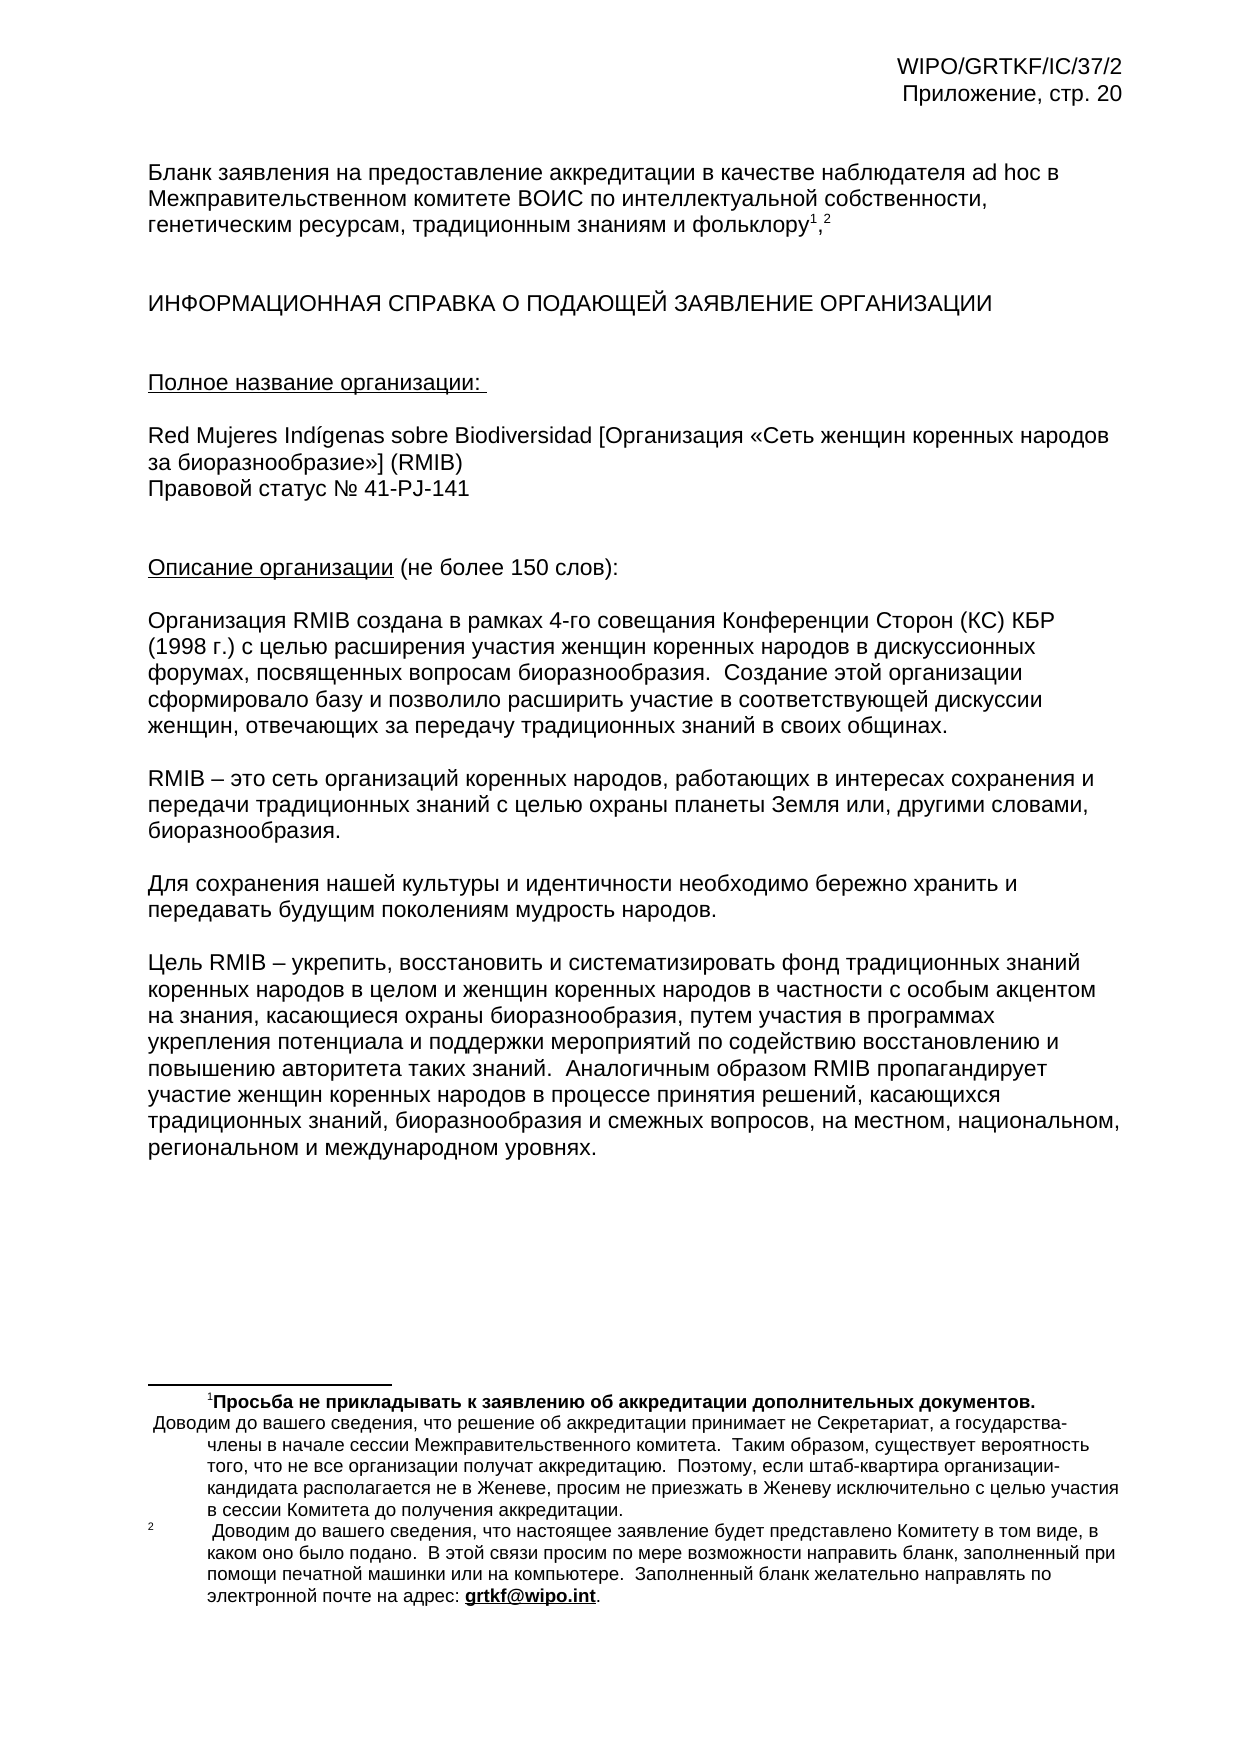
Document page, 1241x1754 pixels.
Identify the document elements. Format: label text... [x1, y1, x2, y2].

text Правовой статус № 41-PJ-141 [148, 475, 1122, 501]
text Полное название организации: [148, 369, 1122, 396]
text Red Mujeres Indígenas sobre Biodiversidad [Организация «Сеть женщин коренных народов за биоразнообразие»] (RMIB) [148, 422, 1122, 475]
text Организация RMIB создана в рамках 4-го совещания Конференции Сторон (КС) КБР (1998 г.) с целью расширения участия женщин коренных народов в дискуссионных форумах, посвященных вопросам биоразнообразия. Создание этой организации сформировало базу и позволило расширить участие в соответствующей дискуссии женщин, отвечающих за передачу традиционных знаний в своих общинах. [148, 607, 1122, 738]
text Бланк заявления на предоставление аккредитации в качестве наблюдателя ad hoc в Межправительственном комитете ВОИС по интеллектуальной собственности, генетическим ресурсам, традиционным знаниям и фольклору, [148, 158, 1122, 238]
text Описание организации (не более 150 слов): [148, 554, 1122, 580]
text Для сохранения нашей культуры и идентичности необходимо бережно хранить и передавать будущим поколениям мудрость народов. [148, 870, 1122, 923]
text RMIB – это сеть организаций коренных народов, работающих в интересах сохранения и передачи традиционных знаний с целью охраны планеты Земля или, другими словами, биоразнообразия. [148, 765, 1122, 844]
text ИНФОРМАЦИОННАЯ СПРАВКА О ПОДАЮЩЕЙ ЗАЯВЛЕНИЕ ОРГАНИЗАЦИИ [148, 290, 1122, 317]
text Цель RMIB – укрепить, восстановить и систематизировать фонд традиционных знаний коренных народов в целом и женщин коренных народов в частности с особым акцентом на знания, касающиеся охраны биоразнообразия, путем участия в программах укрепления потенциала и поддержки мероприятий по содействию восстановлению и повышению авторитета таких знаний. Аналогичным образом RMIB пропагандирует участие женщин коренных народов в процессе принятия решений, касающихся традиционных знаний, биоразнообразия и смежных вопросов, на местном, национальном, региональном и международном уровнях. [148, 949, 1122, 1160]
